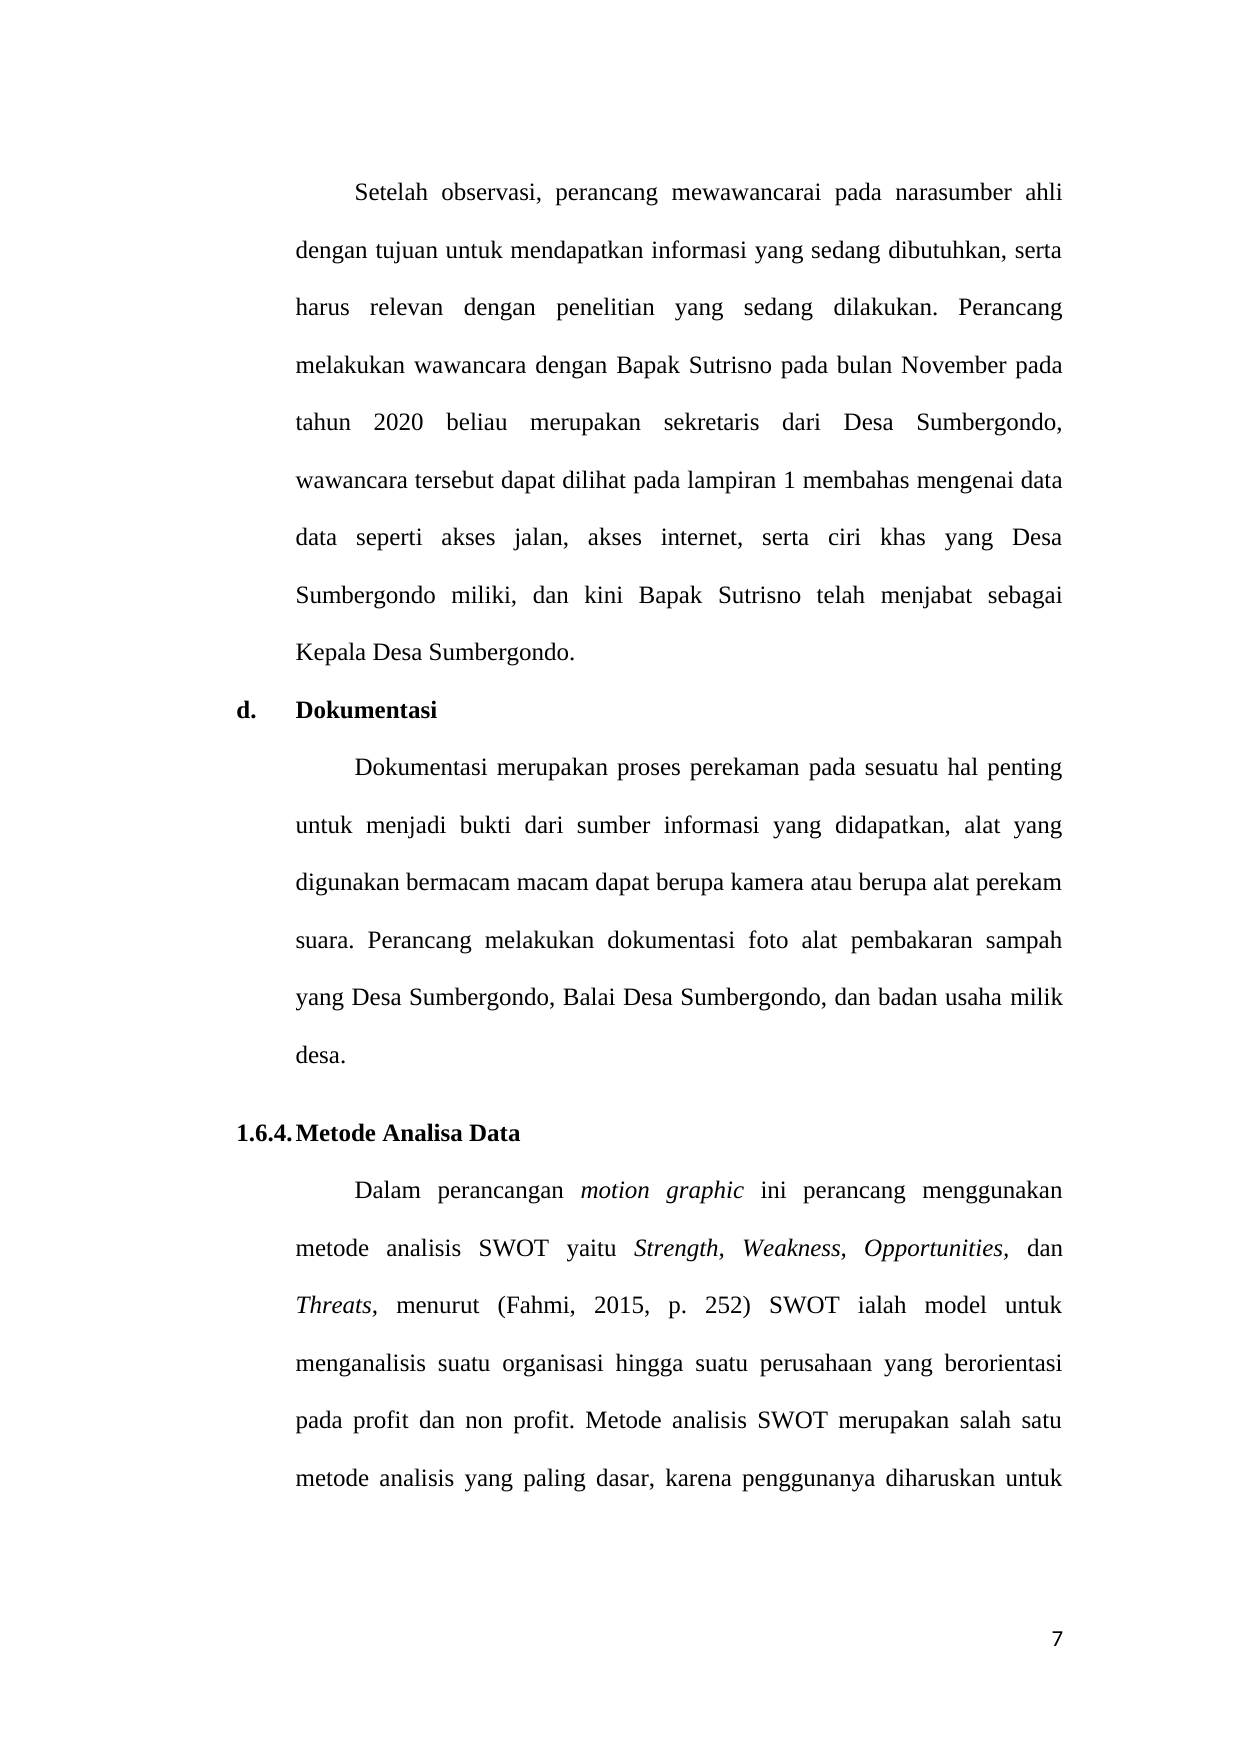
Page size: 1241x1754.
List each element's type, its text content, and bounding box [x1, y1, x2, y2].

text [295, 1176, 1063, 1492]
subtitle Metode Analisa Data [236, 1118, 1063, 1147]
list Dokumentasi [236, 695, 887, 723]
text Dokumentasi merupakan proses perekaman pada sesuatu hal penting untuk menjadi bukti dari sumber informasi yang didapatkan, alat yang digunakan bermacam macam dapat berupa kamera atau berupa alat perekam suara. Perancang melakukan dokumentasi foto alat pembakaran sampah yang Desa Sumbergondo, Balai Desa Sumbergondo, dan badan usaha milik desa. [295, 752, 1063, 1068]
text Setelah observasi, perancang mewawancarai pada narasumber ahli dengan tujuan untuk mendapatkan informasi yang sedang dibutuhkan, serta harus relevan dengan penelitian yang sedang dilakukan. Perancang melakukan wawancara dengan Bapak Sutrisno pada bulan November pada tahun 2020 beliau merupakan sekretaris dari Desa Sumbergondo, wawancara tersebut dapat dilihat pada lampiran 1 membahas mengenai data data seperti akses jalan, akses internet, serta ciri khas yang Desa Sumbergondo miliki, dan kini Bapak Sutrisno telah menjabat sebagai Kepala Desa Sumbergondo. [295, 177, 1063, 666]
